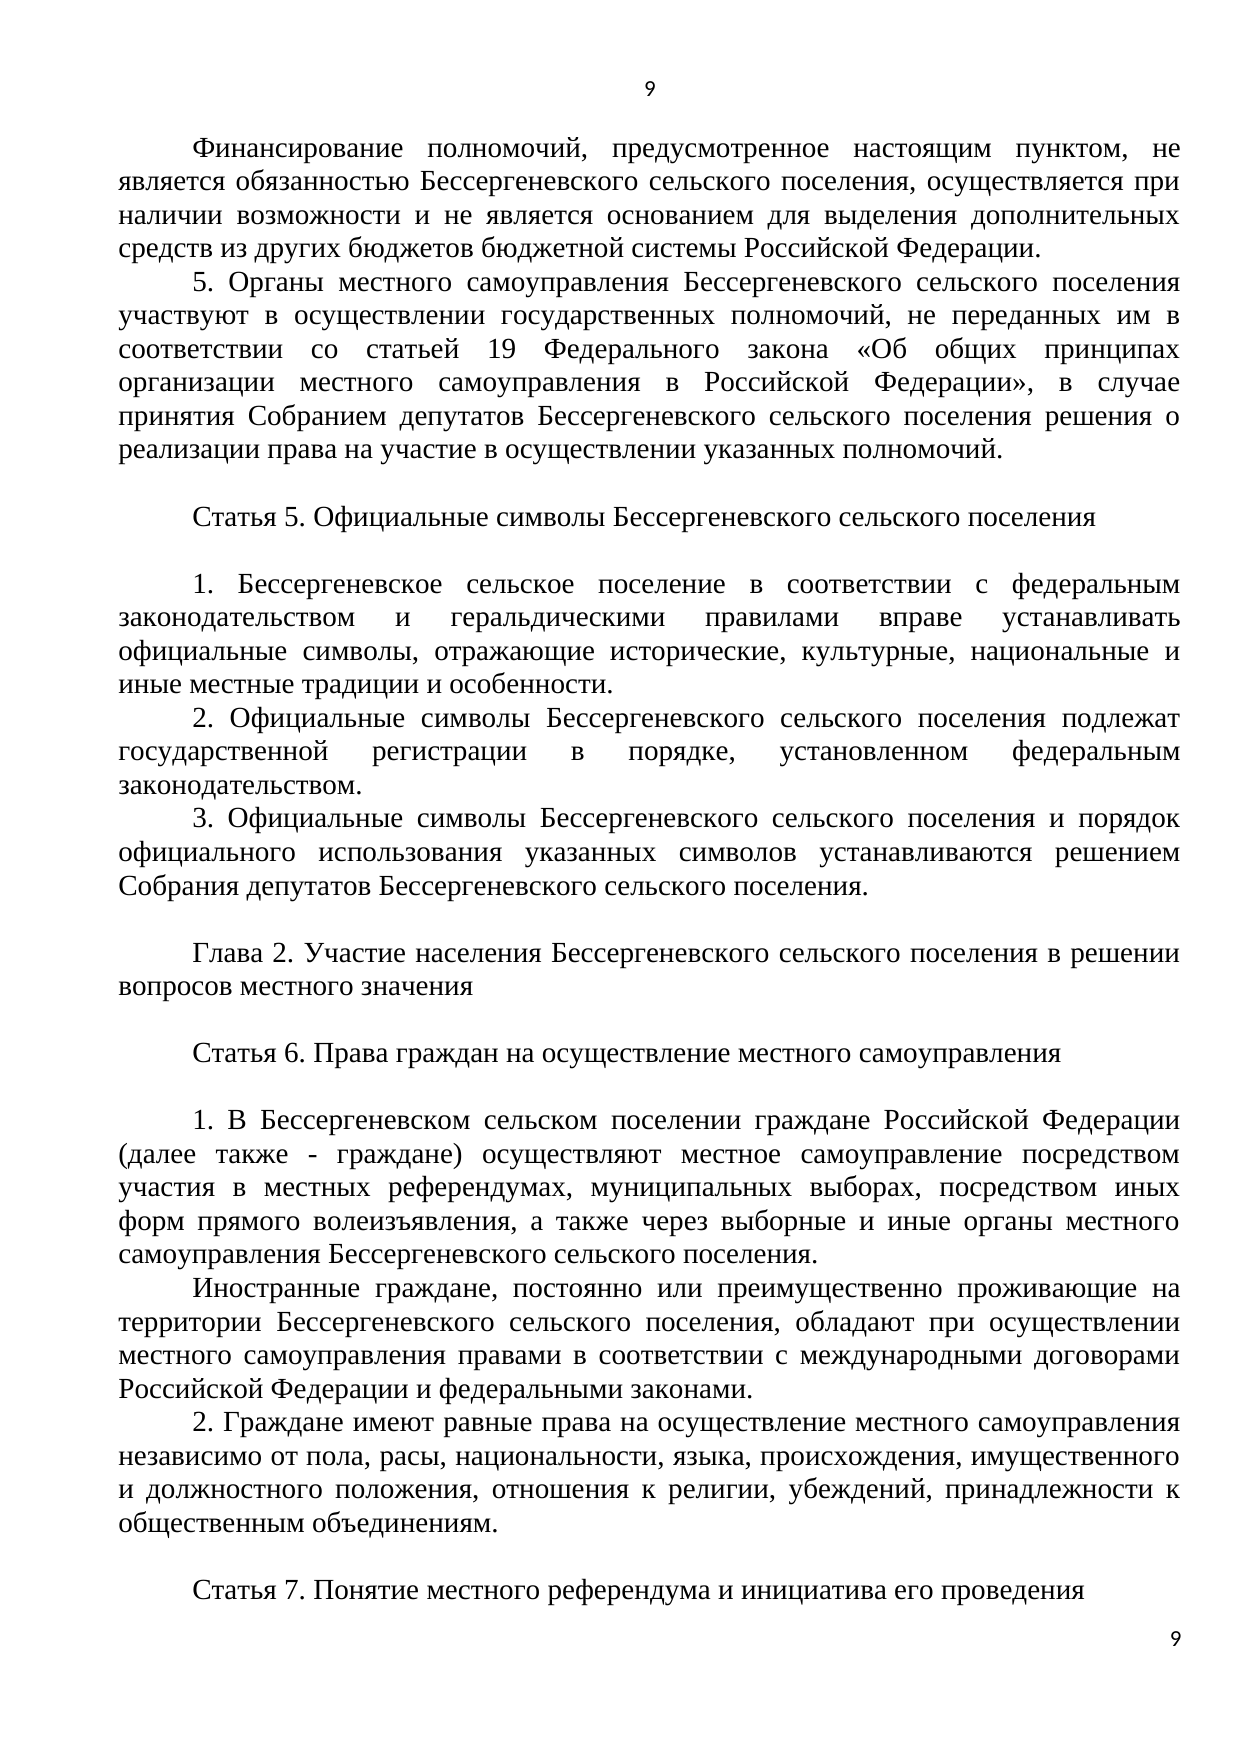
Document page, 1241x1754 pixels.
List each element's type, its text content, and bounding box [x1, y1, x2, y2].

text Иностранные граждане, постоянно или преимущественно проживающие на территории Бессергеневского сельского поселения, обладают при осуществлении местного самоуправления правами в соответствии с международными договорами Российской Федерации и федеральными законами. [118, 1270, 1181, 1404]
text Статья 5. Официальные символы Бессергеневского сельского поселения [118, 499, 1181, 532]
text 5. Органы местного самоуправления Бессергеневского сельского поселения участвуют в осуществлении государственных полномочий, не переданных им в соответствии со статьей 19 Федерального закона «Об общих принципах организации местного самоуправления в Российской Федерации», в случае принятия Собранием депутатов Бессергеневского сельского поселения решения о реализации права на участие в осуществлении указанных полномочий. [118, 264, 1181, 465]
text Статья 7. Понятие местного референдума и инициатива его проведения [118, 1572, 1181, 1606]
text 2. Официальные символы Бессергеневского сельского поселения подлежат государственной регистрации в порядке, установленном федеральным законодательством. [118, 700, 1181, 801]
text Статья 6. Права граждан на осуществление местного самоуправления [118, 1035, 1181, 1069]
text Финансирование полномочий, предусмотренное настоящим пунктом, не является обязанностью Бессергеневского сельского поселения, осуществляется при наличии возможности и не является основанием для выделения дополнительных средств из других бюджетов бюджетной системы Российской Федерации. [118, 130, 1181, 264]
text 1. Бессергеневское сельское поселение в соответствии с федеральным законодательством и геральдическими правилами вправе устанавливать официальные символы, отражающие исторические, культурные, национальные и иные местные традиции и особенности. [118, 566, 1181, 700]
text Глава 2. Участие населения Бессергеневского сельского поселения в решении вопросов местного значения [118, 935, 1181, 1002]
text 1. В Бессергеневском сельском поселении граждане Российской Федерации (далее также - граждане) осуществляют местное самоуправление посредством участия в местных референдумах, муниципальных выборах, посредством иных форм прямого волеизъявления, а также через выборные и иные органы местного самоуправления Бессергеневского сельского поселения. [118, 1102, 1181, 1270]
text 3. Официальные символы Бессергеневского сельского поселения и порядок официального использования указанных символов устанавливаются решением Собрания депутатов Бессергеневского сельского поселения. [118, 801, 1181, 901]
text 2. Граждане имеют равные права на осуществление местного самоуправления независимо от пола, расы, национальности, языка, происхождения, имущественного и должностного положения, отношения к религии, убеждений, принадлежности к общественным объединениям. [118, 1404, 1181, 1538]
